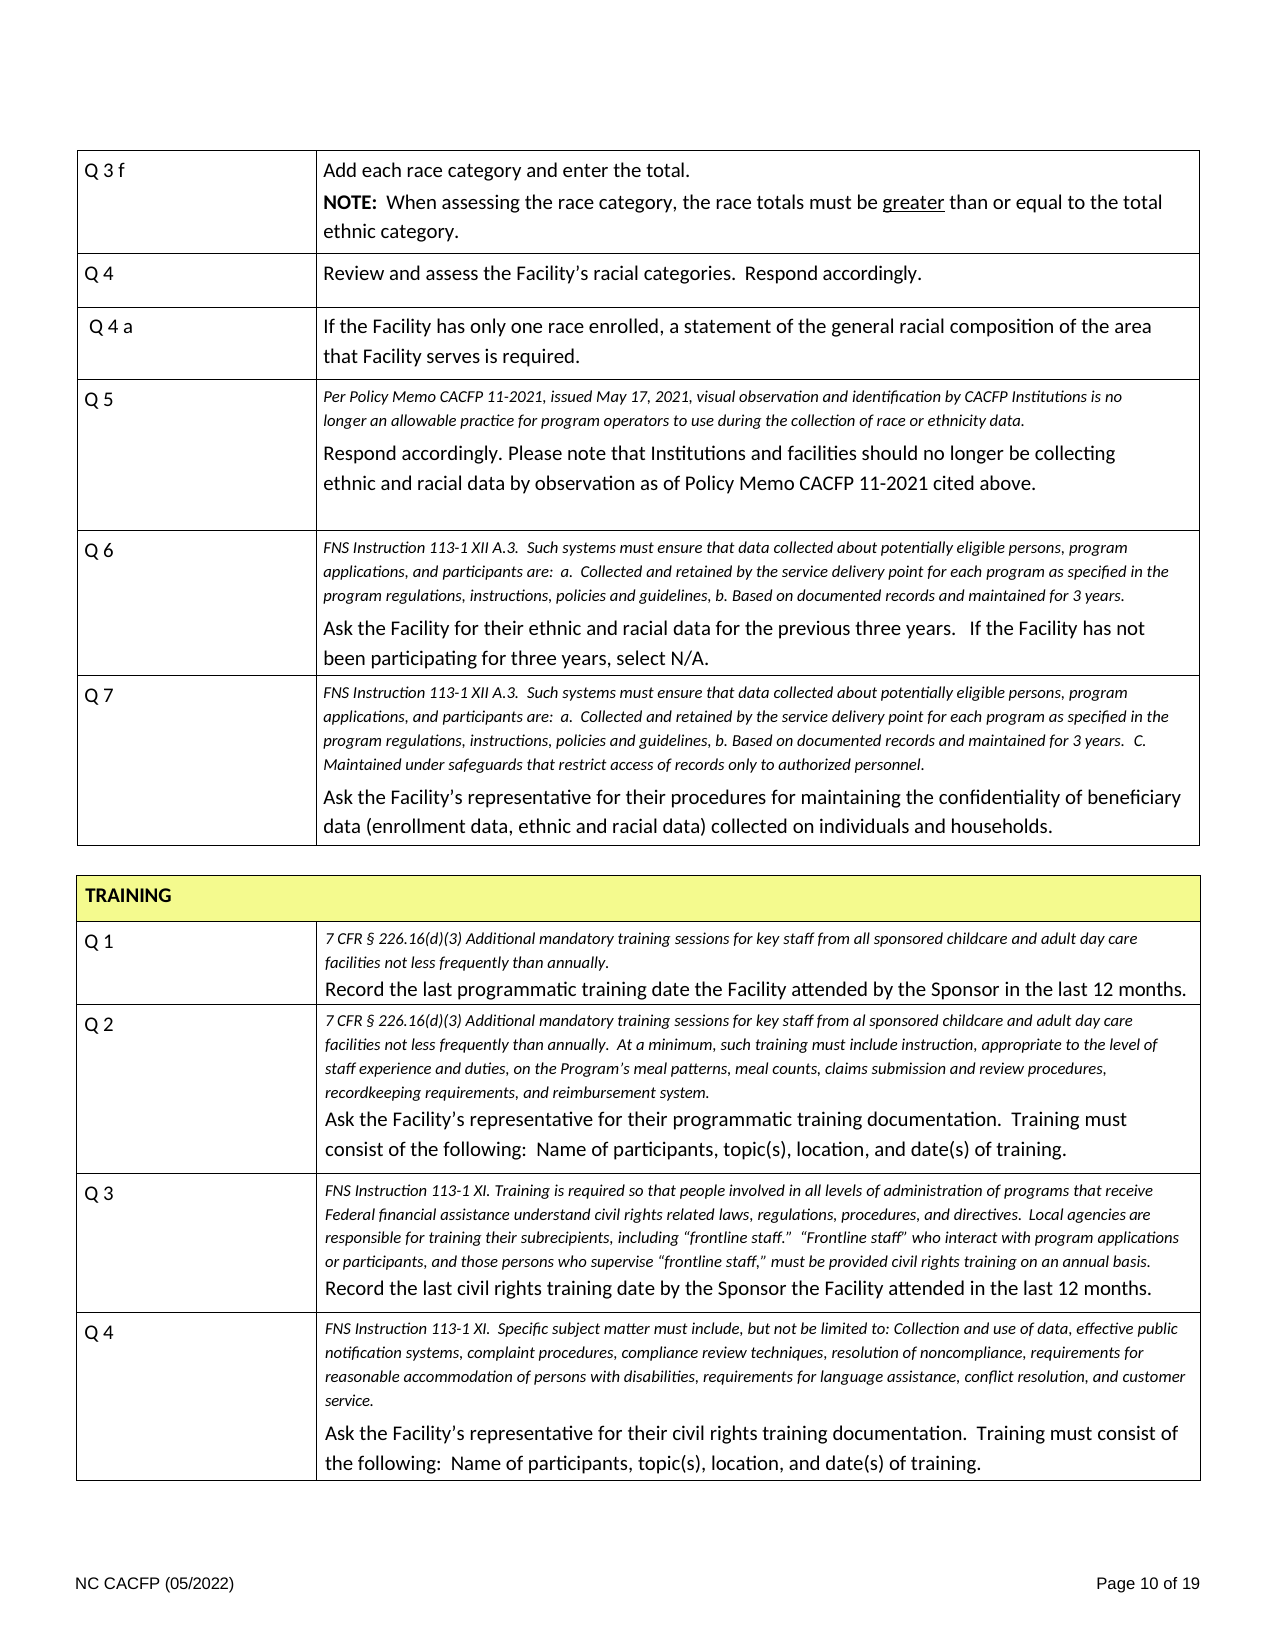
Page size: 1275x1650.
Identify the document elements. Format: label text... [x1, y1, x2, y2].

table_cell Review and assess the Facility’s racial categories. Respond accordingly. [317, 254, 1199, 307]
table_cell Q 7 [78, 676, 316, 844]
table_cell Q 4 [78, 254, 316, 307]
table_cell FNS Instruction 113-1 XI. Specific subject matter must include, but not be limited to: Collection and use of data, effective public notification systems, complaint procedures, compliance review techniques, resolution of noncompliance, requirements for reasonable accommodation of persons with disabilities, requirements for language assistance, conflict resolution, and customer service. Ask the Facility’s representative for their civil rights training documentation. Training must consist of the following: Name of participants, topic(s), location, and date(s) of training. [317, 1313, 1200, 1480]
table_cell Q 4 [77, 1313, 316, 1480]
table_cell 7 CFR § 226.16(d)(3) Additional mandatory training sessions for key staff from all sponsored childcare and adult day care facilities not less frequently than annually. Record the last programmatic training date the Facility attended by the Sponsor in the last 12 months. [317, 922, 1200, 1004]
table_header Q 3 f [78, 151, 316, 253]
table_header Add each race category and enter the total. NOTE: When assessing the race category, the race totals must be greater than or equal to the total ethnic category. [317, 151, 1199, 253]
table_header TRAINING [77, 876, 1200, 921]
table_cell Q 3 [77, 1174, 316, 1312]
table_cell If the Facility has only one race enrolled, a statement of the general racial composition of the area that Facility serves is required. [317, 308, 1199, 379]
table_cell Q 2 [77, 1005, 316, 1173]
table_cell Q 1 [77, 922, 316, 1004]
table_cell Per Policy Memo CACFP 11-2021, issued May 17, 2021, visual observation and identification by CACFP Institutions is no longer an allowable practice for program operators to use during the collection of race or ethnicity data. Respond accordingly. Please note that Institutions and facilities should no longer be collecting ethnic and racial data by observation as of Policy Memo CACFP 11-2021 cited above. [317, 380, 1199, 530]
table_cell Q 6 [78, 531, 316, 675]
table_cell FNS Instruction 113-1 XII A.3. Such systems must ensure that data collected about potentially eligible persons, program applications, and participants are: a. Collected and retained by the service delivery point for each program as specified in the program regulations, instructions, policies and guidelines, b. Based on documented records and maintained for 3 years. C. Maintained under safeguards that restrict access of records only to authorized personnel. Ask the Facility’s representative for their procedures for maintaining the confidentiality of beneficiary data (enrollment data, ethnic and racial data) collected on individuals and households. [317, 676, 1199, 844]
table_cell FNS Instruction 113-1 XII A.3. Such systems must ensure that data collected about potentially eligible persons, program applications, and participants are: a. Collected and retained by the service delivery point for each program as specified in the program regulations, instructions, policies and guidelines, b. Based on documented records and maintained for 3 years. Ask the Facility for their ethnic and racial data for the previous three years. If the Facility has not been participating for three years, select N/A. [317, 531, 1199, 675]
table_cell 7 CFR § 226.16(d)(3) Additional mandatory training sessions for key staff from al sponsored childcare and adult day care facilities not less frequently than annually. At a minimum, such training must include instruction, appropriate to the level of staff experience and duties, on the Program’s meal patterns, meal counts, claims submission and review procedures, recordkeeping requirements, and reimbursement system. Ask the Facility’s representative for their programmatic training documentation. Training must consist of the following: Name of participants, topic(s), location, and date(s) of training. [317, 1005, 1200, 1173]
table_cell Q 5 [78, 380, 316, 530]
table_cell FNS Instruction 113-1 XI. Training is required so that people involved in all levels of administration of programs that receive Federal financial assistance understand civil rights related laws, regulations, procedures, and directives. Local agencies are responsible for training their subrecipients, including “frontline staff.” “Frontline staff” who interact with program applications or participants, and those persons who supervise “frontline staff,” must be provided civil rights training on an annual basis. Record the last civil rights training date by the Sponsor the Facility attended in the last 12 months. [317, 1174, 1200, 1312]
table_cell Q 4 a [78, 308, 316, 379]
